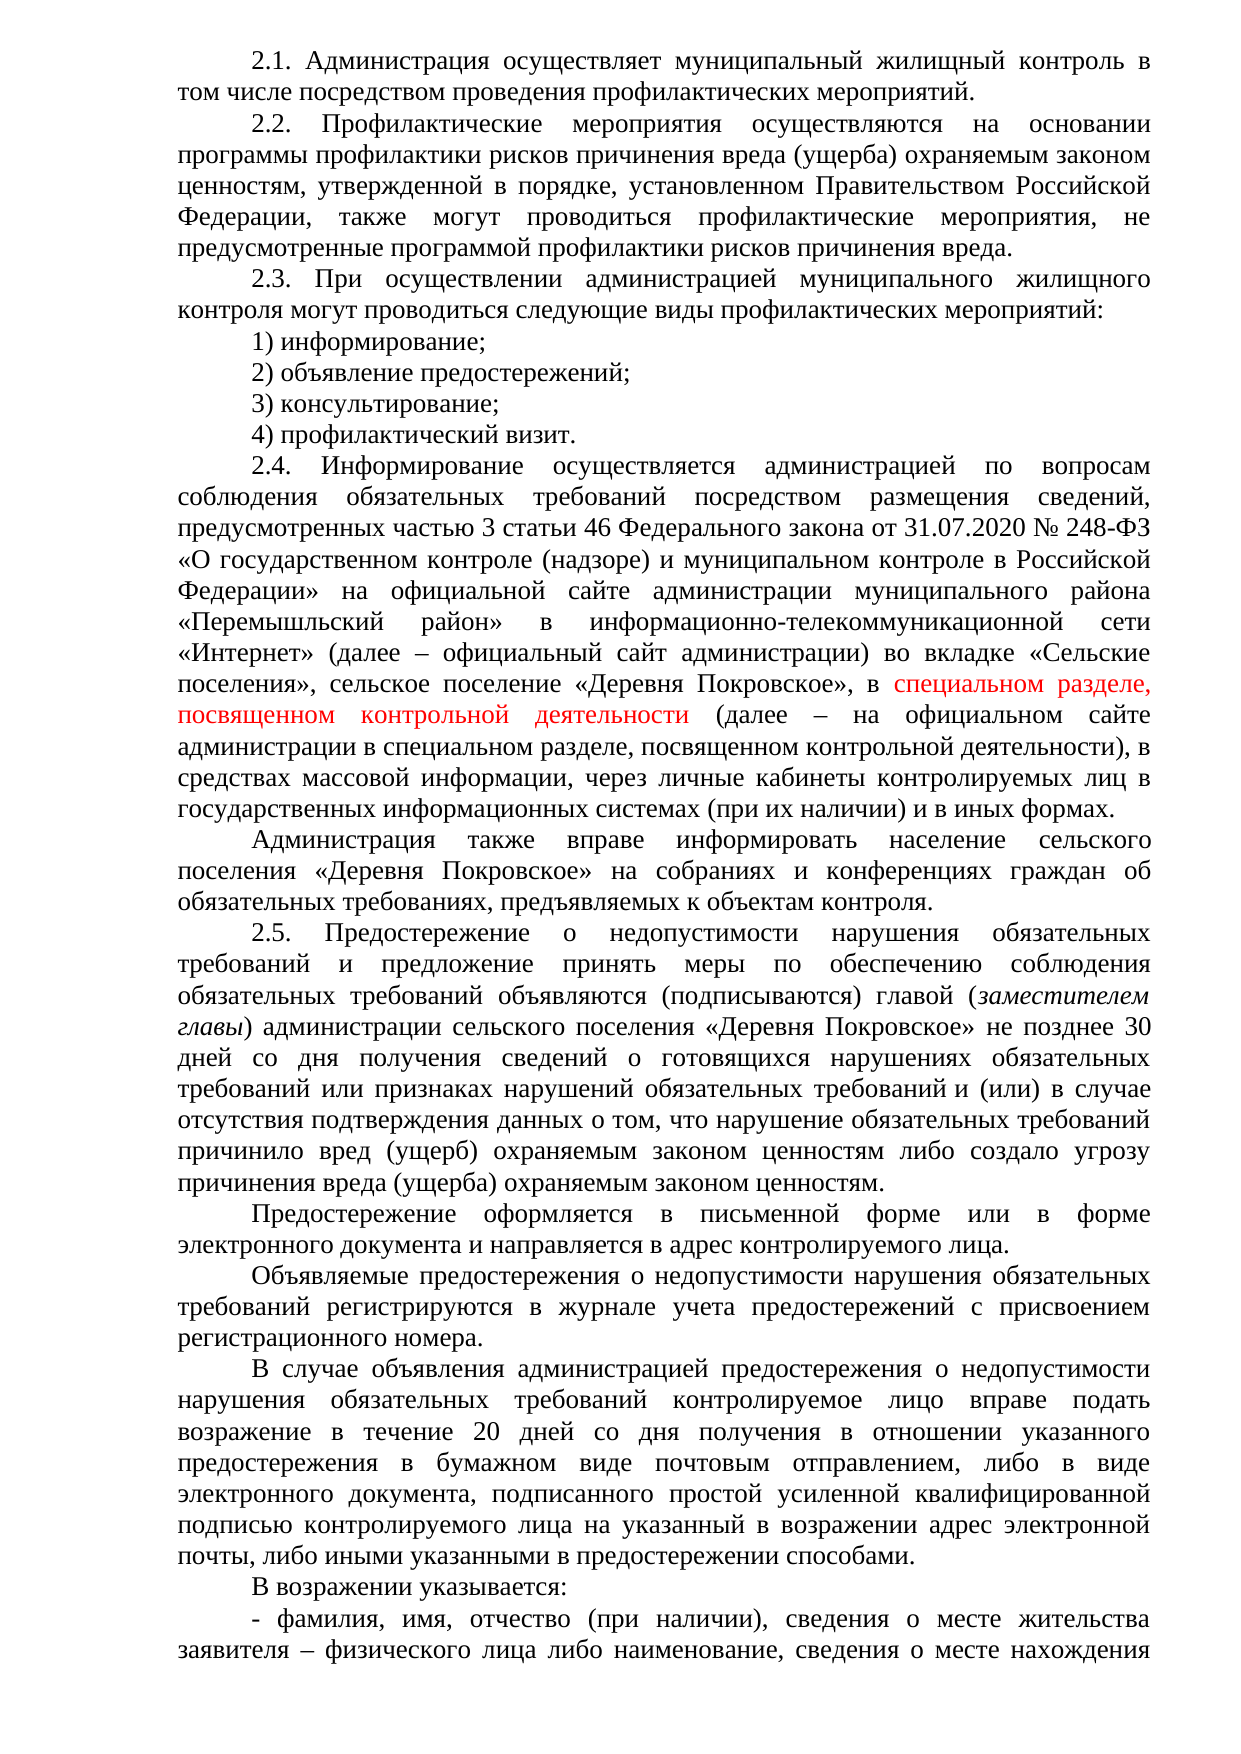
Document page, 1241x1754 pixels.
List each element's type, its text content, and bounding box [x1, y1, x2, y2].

text 2.5. Предостережение о недопустимости нарушения обязательных требований и предложение принять меры по обеспечению соблюдения обязательных требований объявляются (подписываются) главой (заместителем главы) администрации сельского поселения «Деревня Покровское» не позднее 30 дней со дня получения сведений о готовящихся нарушениях обязательных требований или признаках нарушений обязательных требований и (или) в случае отсутствия подтверждения данных о том, что нарушение обязательных требований причинило вред (ущерб) охраняемым законом ценностям либо создало угрозу причинения вреда (ущерба) охраняемым законом ценностям. [177, 916, 1152, 1197]
text 3) консультирование; [177, 387, 1152, 418]
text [177, 1602, 1152, 1664]
text 4) профилактический визит. [177, 418, 1152, 449]
text 2.4. Информирование осуществляется администрацией по вопросам соблюдения обязательных требований посредством размещения сведений, предусмотренных частью 3 статьи 46 Федерального закона от 31.07.2020 № 248-ФЗ «О государственном контроле (надзоре) и муниципальном контроле в Российской Федерации» на официальной сайте администрации муниципального района «Перемышльский район» в информационно-телекоммуникационной сети «Интернет» (далее – официальный сайт администрации) во вкладке «Сельские поселения», сельское поселение «Деревня Покровское», в специальном разделе, посвященном контрольной деятельности (далее – на официальном сайте администрации в специальном разделе, посвященном контрольной деятельности), в средствах массовой информации, через личные кабинеты контролируемых лиц в государственных информационных системах (при их наличии) и в иных формах. [177, 449, 1152, 823]
text 2.1. Администрация осуществляет муниципальный жилищный контроль в том числе посредством проведения профилактических мероприятий. [177, 44, 1152, 107]
text 2.2. Профилактические мероприятия осуществляются на основании программы профилактики рисков причинения вреда (ущерба) охраняемым законом ценностям, утвержденной в порядке, установленном Правительством Российской Федерации, также могут проводиться профилактические мероприятия, не предусмотренные программой профилактики рисков причинения вреда. [177, 107, 1152, 262]
text Администрация также вправе информировать население сельского поселения «Деревня Покровское» на собраниях и конференциях граждан об обязательных требованиях, предъявляемых к объектам контроля. [177, 823, 1152, 916]
text В возражении указывается: [177, 1571, 1152, 1602]
text Объявляемые предостережения о недопустимости нарушения обязательных требований регистрируются в журнале учета предостережений с присвоением регистрационного номера. [177, 1259, 1152, 1352]
text В случае объявления администрацией предостережения о недопустимости нарушения обязательных требований контролируемое лицо вправе подать возражение в течение 20 дней со дня получения в отношении указанного предостережения в бумажном виде почтовым отправлением, либо в виде электронного документа, подписанного простой усиленной квалифицированной подписью контролируемого лица на указанный в возражении адрес электронной почты, либо иными указанными в предостережении способами. [177, 1352, 1152, 1571]
text Предостережение оформляется в письменной форме или в форме электронного документа и направляется в адрес контролируемого лица. [177, 1197, 1152, 1259]
text 2.3. При осуществлении администрацией муниципального жилищного контроля могут проводиться следующие виды профилактических мероприятий: [177, 262, 1152, 325]
text 2) объявление предостережений; [177, 356, 1152, 387]
text 1) информирование; [177, 325, 1152, 356]
